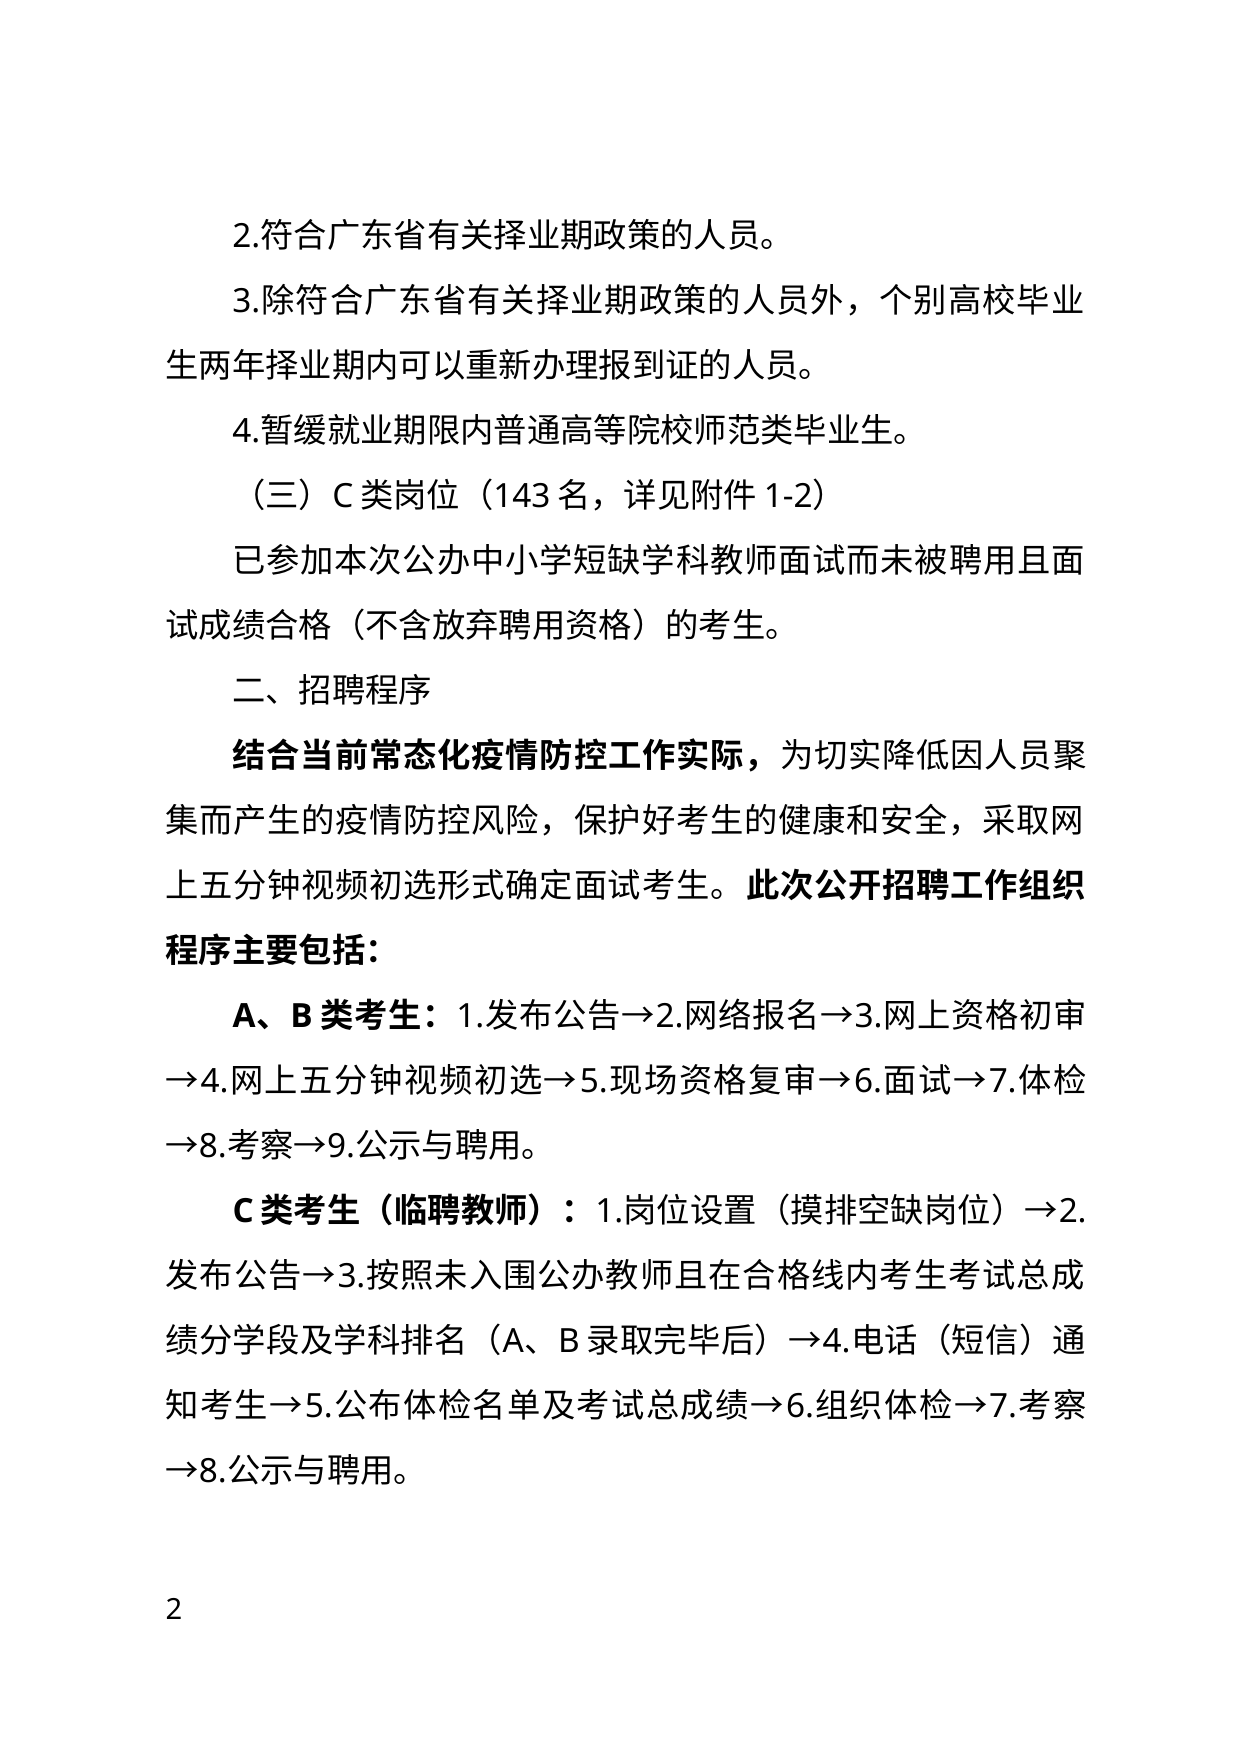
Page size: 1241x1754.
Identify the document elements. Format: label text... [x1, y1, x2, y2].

text A、B类考生：1.发布公告→2.网络报名→3.网上资格初审→4.网上五分钟视频初选→5.现场资格复审→6.面试→7.体检→8.考察→9.公示与聘用。 [165, 980, 1087, 1175]
text 2.符合广东省有关择业期政策的人员。 [165, 200, 1087, 265]
text 4.暂缓就业期限内普通高等院校师范类毕业生。 [165, 395, 1087, 460]
text C类考生（临聘教师）：1.岗位设置（摸排空缺岗位）→2.发布公告→3.按照未入围公办教师且在合格线内考生考试总成绩分学段及学科排名（A、B录取完毕后）→4.电话（短信）通知考生→5.公布体检名单及考试总成绩→6.组织体检→7.考察→8.公示与聘用。 [165, 1175, 1087, 1500]
text （三）C类岗位（143名，详见附件1-2） [165, 460, 1087, 525]
text 3.除符合广东省有关择业期政策的人员外，个别高校毕业生两年择业期内可以重新办理报到证的人员。 [165, 265, 1087, 395]
text 二、招聘程序 [165, 655, 1087, 720]
text 已参加本次公办中小学短缺学科教师面试而未被聘用且面试成绩合格（不含放弃聘用资格）的考生。 [165, 525, 1087, 655]
text 结合当前常态化疫情防控工作实际，为切实降低因人员聚集而产生的疫情防控风险，保护好考生的健康和安全，采取网上五分钟视频初选形式确定面试考生。此次公开招聘工作组织程序主要包括： [165, 720, 1087, 980]
